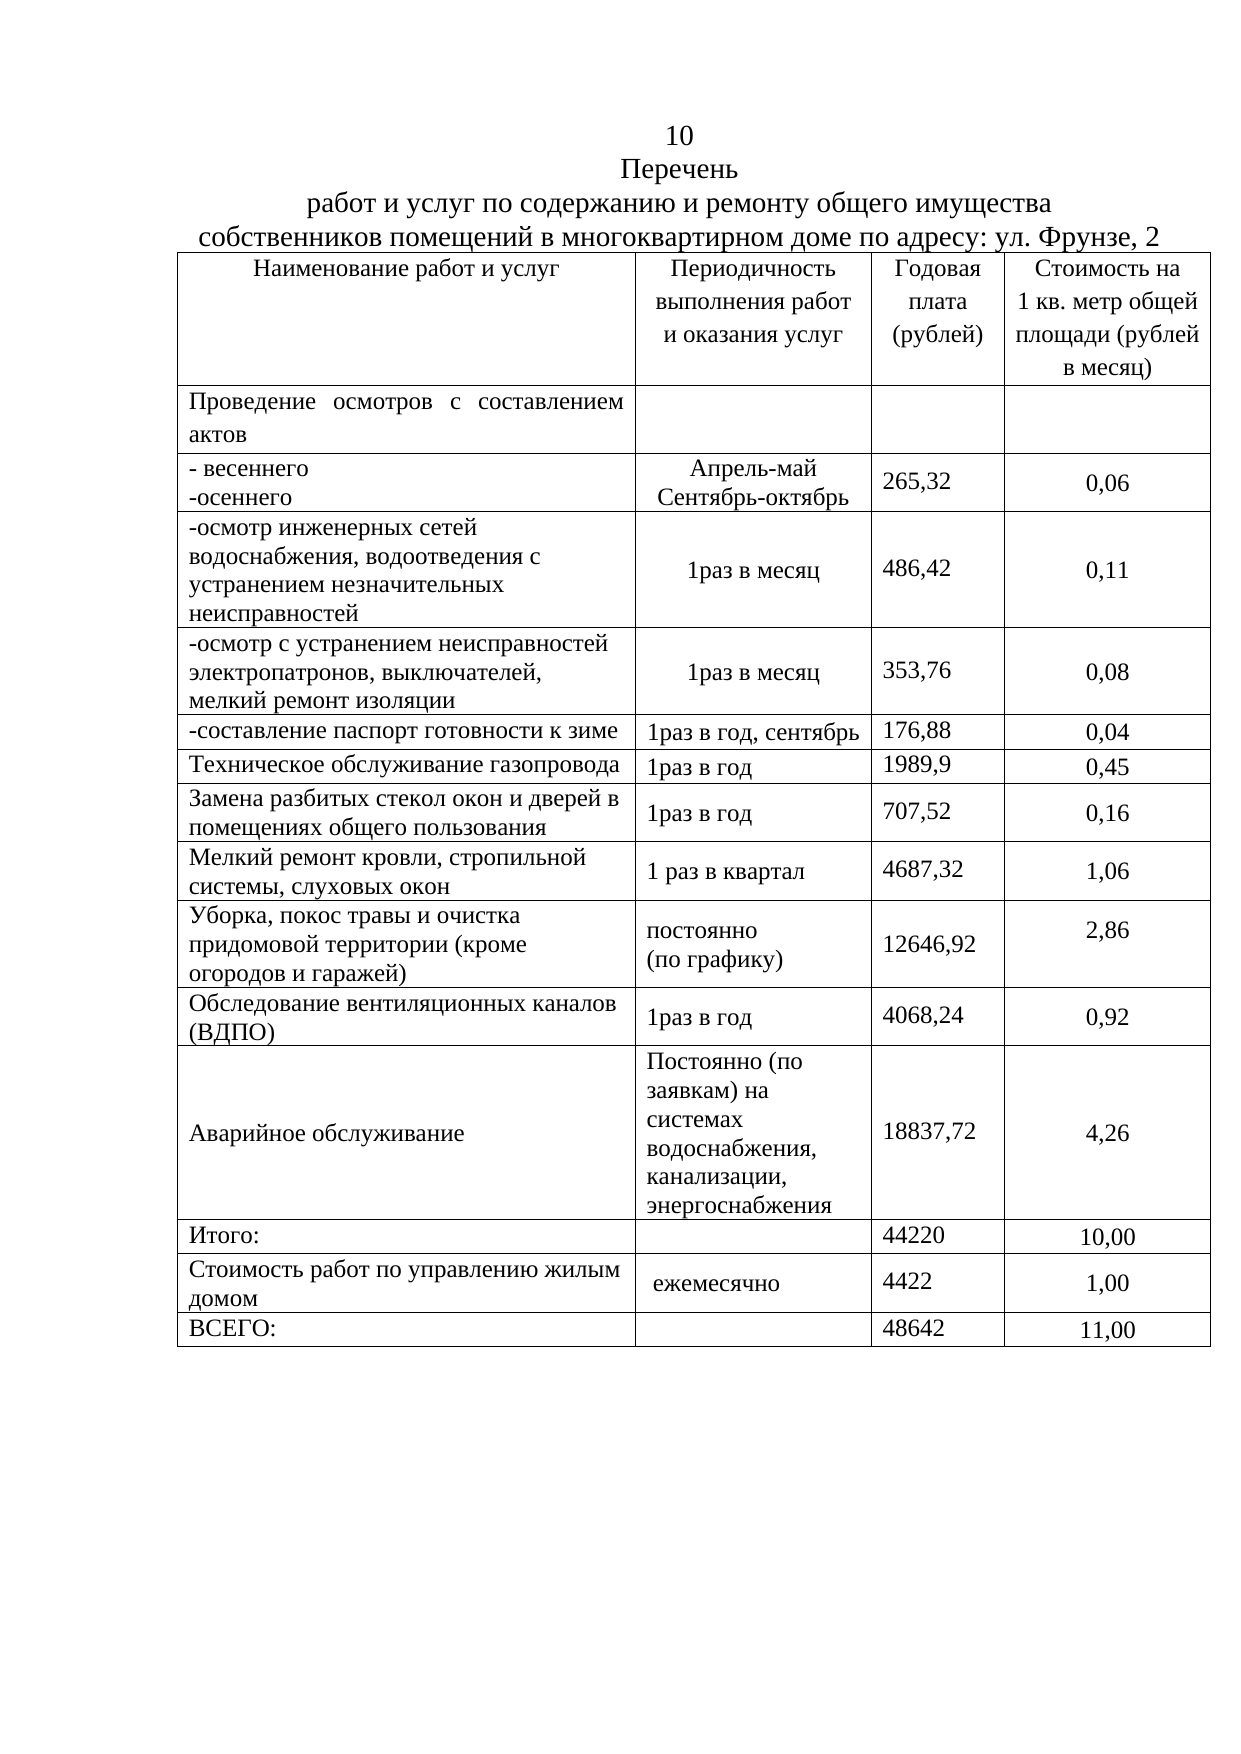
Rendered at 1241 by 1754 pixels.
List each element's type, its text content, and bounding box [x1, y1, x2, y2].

text собственников помещений в многоквартирном доме по адресу: ул. Фрунзе, 2 [177, 219, 1181, 252]
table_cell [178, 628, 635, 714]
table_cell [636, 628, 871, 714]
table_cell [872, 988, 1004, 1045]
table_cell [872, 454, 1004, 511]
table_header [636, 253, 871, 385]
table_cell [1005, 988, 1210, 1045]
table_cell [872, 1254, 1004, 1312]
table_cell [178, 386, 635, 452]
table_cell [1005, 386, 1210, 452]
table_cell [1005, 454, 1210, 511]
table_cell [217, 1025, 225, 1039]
text Перечень работ и услуг по содержанию и ремонту общего имущества [177, 152, 1181, 219]
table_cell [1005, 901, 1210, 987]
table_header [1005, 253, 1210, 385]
text 10 [177, 118, 1181, 152]
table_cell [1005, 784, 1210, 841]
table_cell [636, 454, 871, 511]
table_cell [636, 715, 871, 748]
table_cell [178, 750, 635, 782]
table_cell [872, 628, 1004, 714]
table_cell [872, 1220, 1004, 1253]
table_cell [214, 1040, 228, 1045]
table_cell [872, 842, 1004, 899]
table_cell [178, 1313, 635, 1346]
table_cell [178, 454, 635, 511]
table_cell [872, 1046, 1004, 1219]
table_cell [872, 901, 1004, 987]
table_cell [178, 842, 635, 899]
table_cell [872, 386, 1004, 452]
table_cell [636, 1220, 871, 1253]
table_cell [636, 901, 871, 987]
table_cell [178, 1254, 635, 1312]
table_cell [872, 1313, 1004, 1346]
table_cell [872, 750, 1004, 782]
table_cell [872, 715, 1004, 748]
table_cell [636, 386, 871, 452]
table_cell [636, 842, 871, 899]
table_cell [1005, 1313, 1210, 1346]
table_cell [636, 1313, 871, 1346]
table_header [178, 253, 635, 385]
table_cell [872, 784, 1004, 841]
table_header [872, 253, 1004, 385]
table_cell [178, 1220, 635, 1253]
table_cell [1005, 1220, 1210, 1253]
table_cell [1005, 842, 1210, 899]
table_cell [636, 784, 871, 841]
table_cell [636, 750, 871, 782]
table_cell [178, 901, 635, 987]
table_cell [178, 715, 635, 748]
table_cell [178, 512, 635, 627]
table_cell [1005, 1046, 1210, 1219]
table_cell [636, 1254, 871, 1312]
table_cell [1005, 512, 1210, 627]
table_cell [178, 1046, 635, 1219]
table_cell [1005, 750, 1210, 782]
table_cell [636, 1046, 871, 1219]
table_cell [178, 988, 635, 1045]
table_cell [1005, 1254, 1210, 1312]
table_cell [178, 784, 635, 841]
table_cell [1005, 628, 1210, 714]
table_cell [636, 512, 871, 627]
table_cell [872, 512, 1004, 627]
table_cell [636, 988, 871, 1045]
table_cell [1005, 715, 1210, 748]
